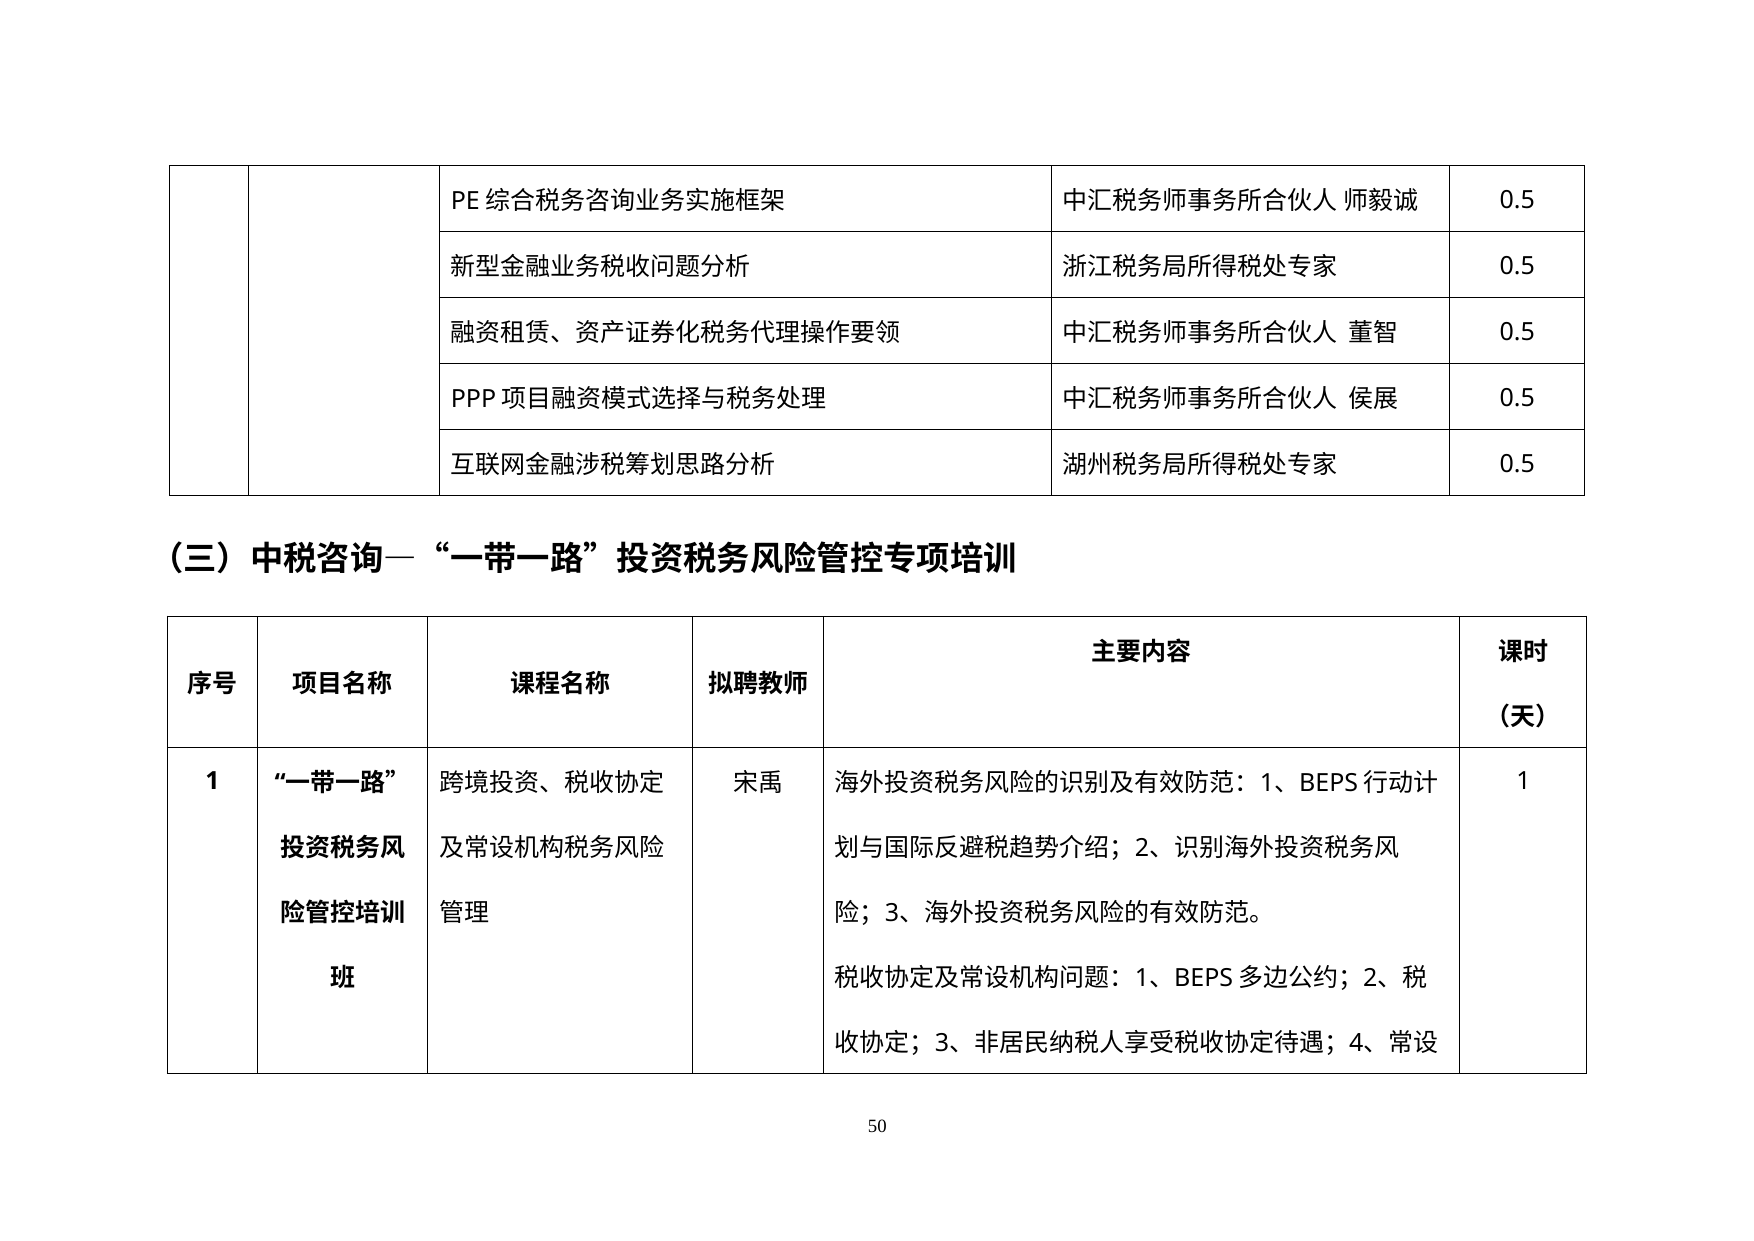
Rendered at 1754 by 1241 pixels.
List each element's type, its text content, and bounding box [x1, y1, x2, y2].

table_cell 0.5 [1450, 430, 1584, 495]
table_header 课程名称 [428, 617, 692, 747]
table_header 项目名称 [258, 617, 427, 747]
table_cell “一带一路”投资税务风险管控培训班 [258, 748, 427, 1073]
table_cell 0.5 [1450, 232, 1584, 297]
table_cell 宋禹 [693, 748, 823, 1073]
table_header 课时（天） [1460, 617, 1586, 747]
table_header 主要内容 [824, 617, 1459, 747]
table_cell 0.5 [1450, 166, 1584, 231]
table_cell 0.5 [1450, 298, 1584, 363]
subtitle （三）中税咨询—“一带一路”投资税务风险管控专项培训 [150, 523, 1604, 588]
table_header 拟聘教师 [693, 617, 823, 747]
table_cell 新型金融业务税收问题分析 [440, 232, 1051, 297]
table_cell 浙江税务局所得税处专家 [1052, 232, 1449, 297]
table_cell 中汇税务师事务所合伙人 师毅诚 [1052, 166, 1449, 231]
table_cell 互联网金融涉税筹划思路分析 [440, 430, 1051, 495]
table_cell 中汇税务师事务所合伙人 董智 [1052, 298, 1449, 363]
table_cell 1 [168, 748, 257, 1073]
table_cell 湖州税务局所得税处专家 [1052, 430, 1449, 495]
table_cell PE综合税务咨询业务实施框架 [440, 166, 1051, 231]
table_cell 中汇税务师事务所合伙人 侯展 [1052, 364, 1449, 429]
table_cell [824, 748, 1459, 1073]
table_cell 1 [1460, 748, 1586, 1073]
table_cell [428, 748, 692, 1073]
table_cell 0.5 [1450, 364, 1584, 429]
table_cell 融资租赁、资产证券化税务代理操作要领 [440, 298, 1051, 363]
table_header 序号 [168, 617, 257, 747]
table_cell PPP项目融资模式选择与税务处理 [440, 364, 1051, 429]
